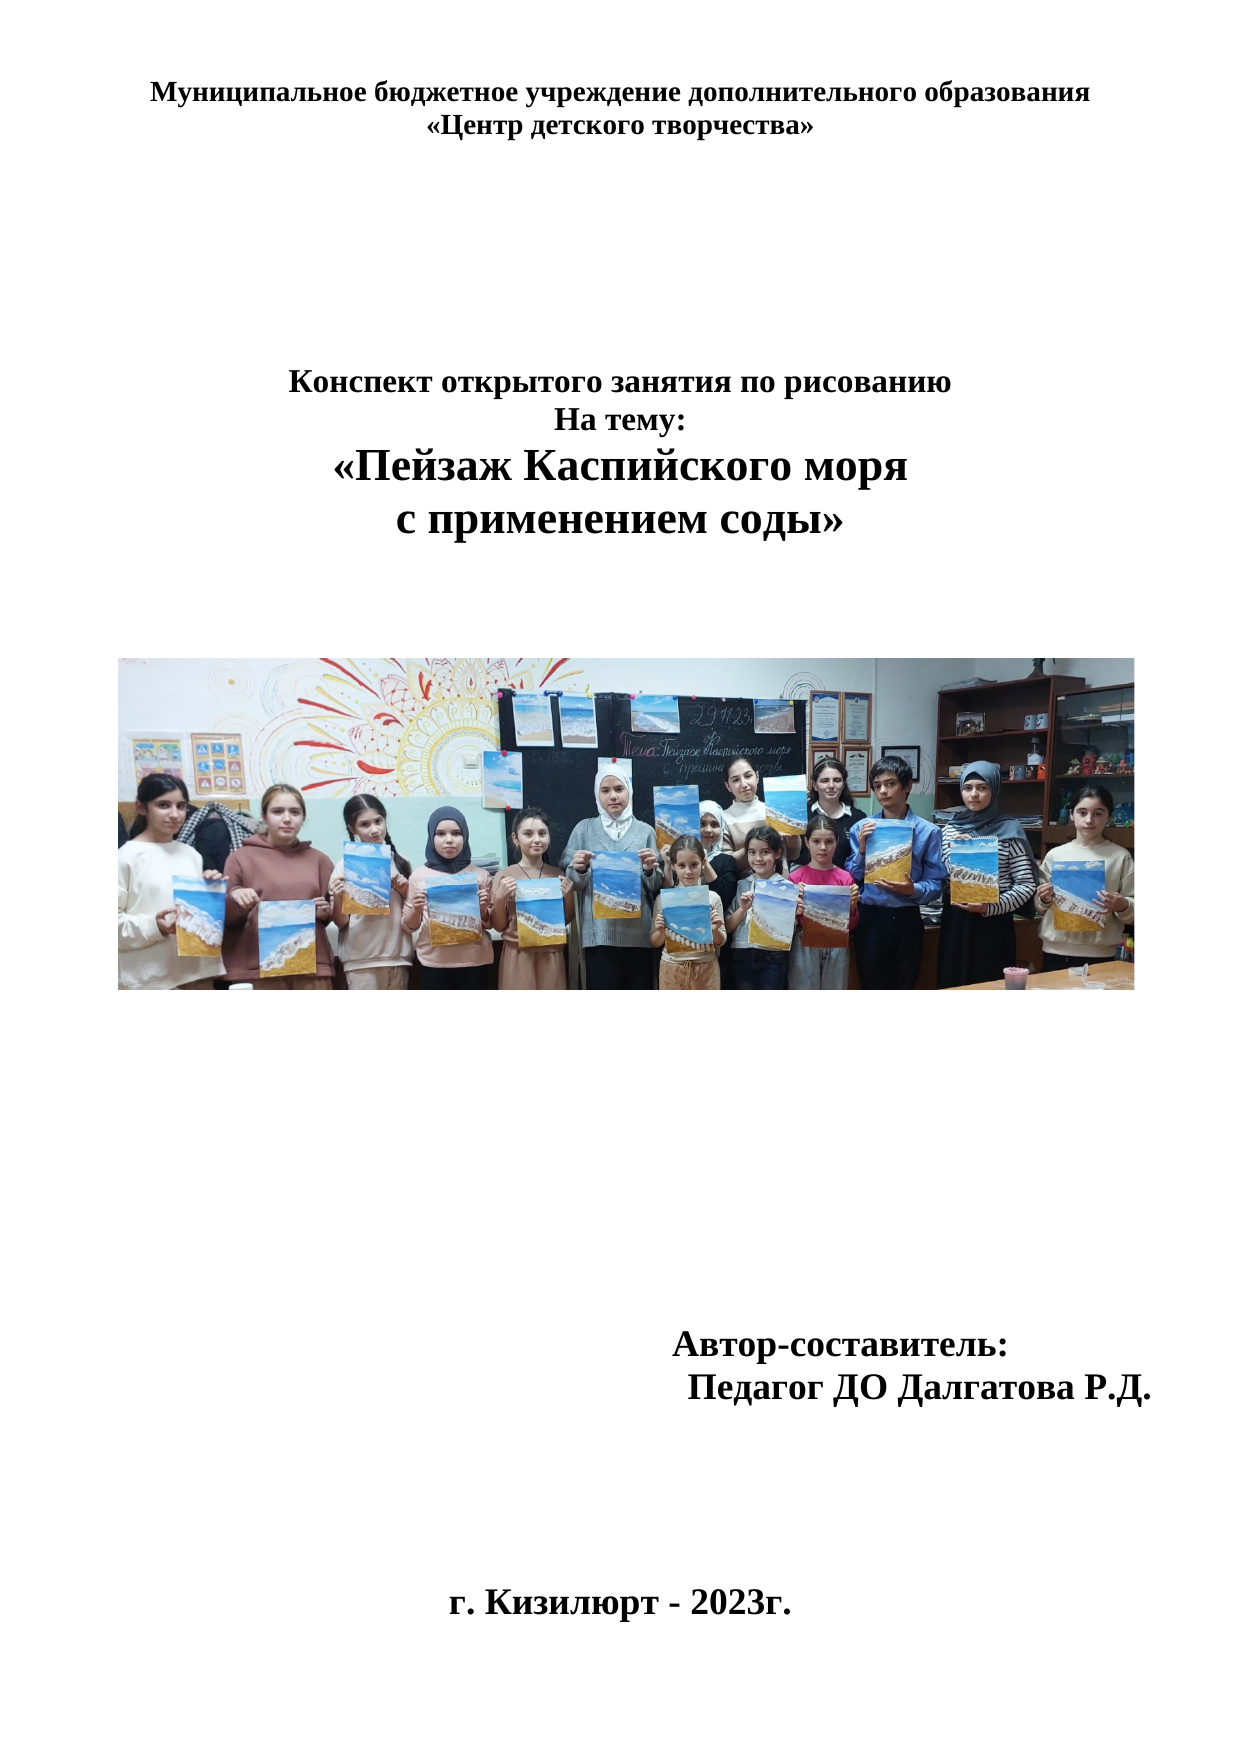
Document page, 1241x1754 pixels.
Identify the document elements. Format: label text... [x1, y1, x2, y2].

text с применением соды» [88, 491, 1152, 543]
text Автор-составитель: [88, 1321, 1152, 1364]
text г. Кизилюрт - 2023г. [88, 1580, 1152, 1623]
text «Центр детского творчества» [88, 107, 1152, 141]
text Конспект открытого занятия по рисованию [88, 361, 1152, 400]
text Педагог ДО Далгатова Р.Д. [88, 1364, 1152, 1407]
text «Пейзаж Каспийского моря [88, 438, 1152, 491]
text На тему: [88, 400, 1152, 438]
picture [118, 658, 1135, 990]
text Муниципальное бюджетное учреждение дополнительного образования [88, 74, 1152, 107]
